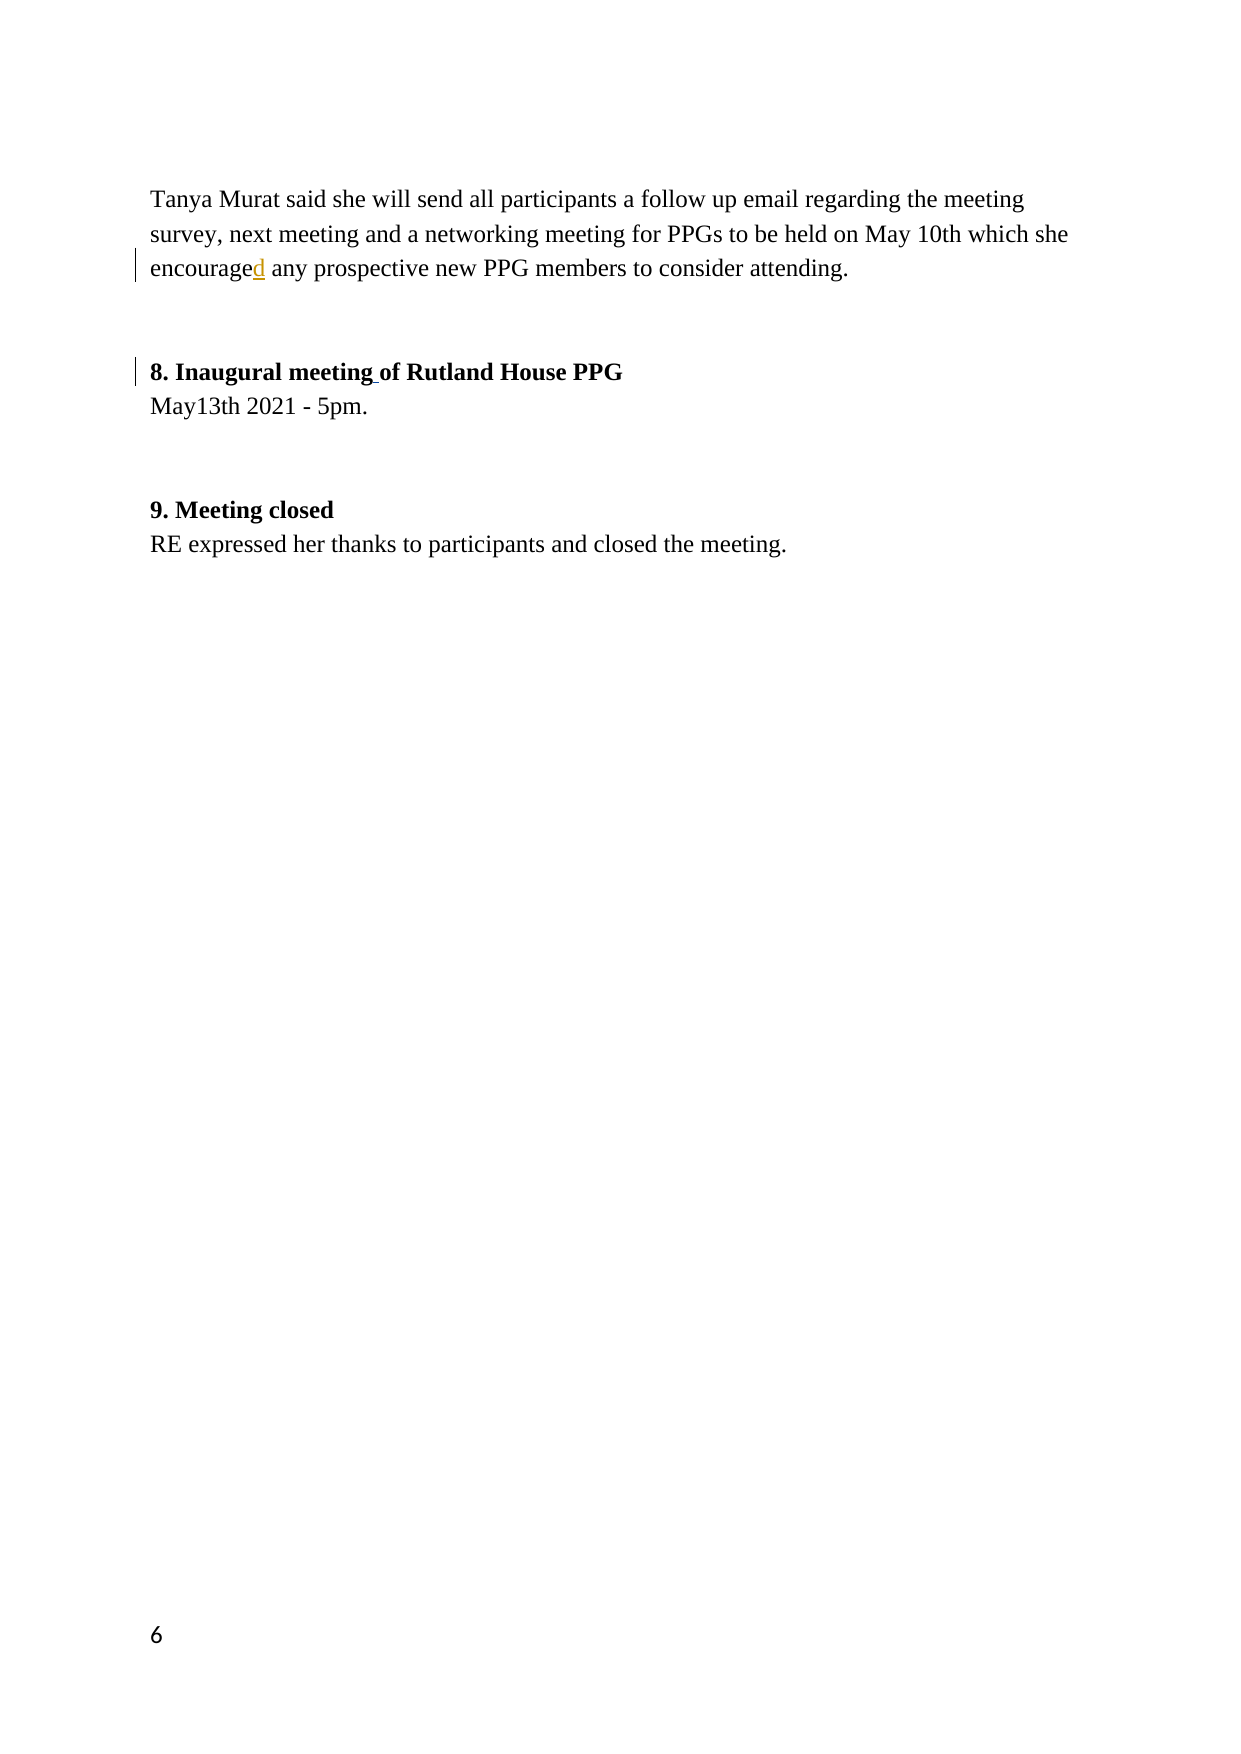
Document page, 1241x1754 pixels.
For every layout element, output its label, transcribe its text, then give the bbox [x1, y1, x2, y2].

text May13th 2021 - 5pm. [150, 391, 1090, 420]
text RE expressed her thanks to participants and closed the meeting. [150, 529, 1090, 558]
text Tanya Murat said she will send all participants a follow up email regarding the meeting survey, next meeting and a networking meeting for PPGs to be held on May 10th which she encourage any prospective new PPG members to consider attending. [150, 184, 1090, 282]
text 9. Meeting closed [150, 495, 1090, 523]
text 8. Inaugural meetingof Rutland House PPG [150, 357, 1090, 386]
